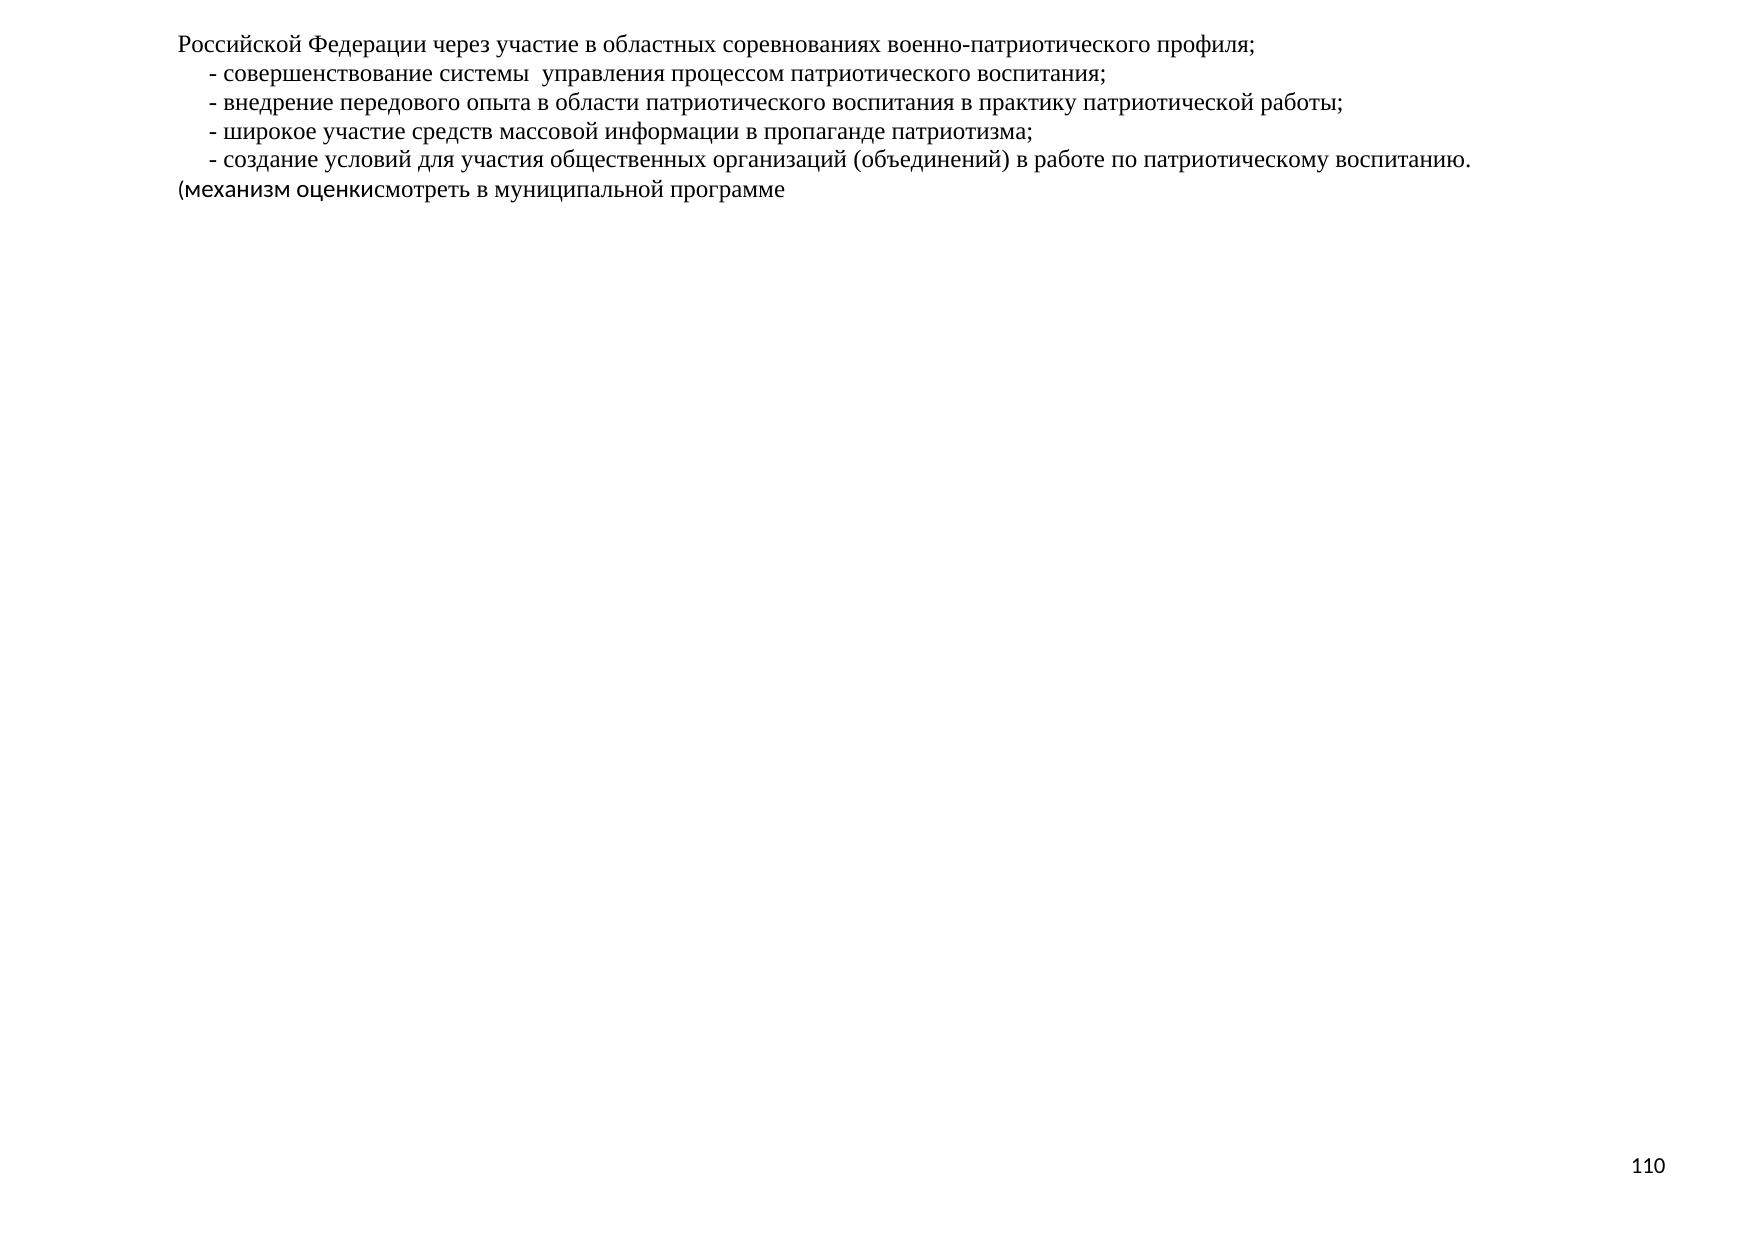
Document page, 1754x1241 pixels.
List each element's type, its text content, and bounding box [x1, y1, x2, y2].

text - внедрение передового опыта в области патриотического воспитания в практику патриотической работы; [177, 87, 1665, 116]
text - совершенствование системы управления процессом патриотического воспитания; [177, 58, 1665, 87]
text (механизм оценкисмотреть в муниципальной программе [177, 173, 1665, 204]
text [177, 29, 1665, 58]
text - создание условий для участия общественных организаций (объединений) в работе по патриотическому воспитанию. [177, 144, 1665, 173]
text - широкое участие средств массовой информации в пропаганде патриотизма; [177, 116, 1665, 144]
